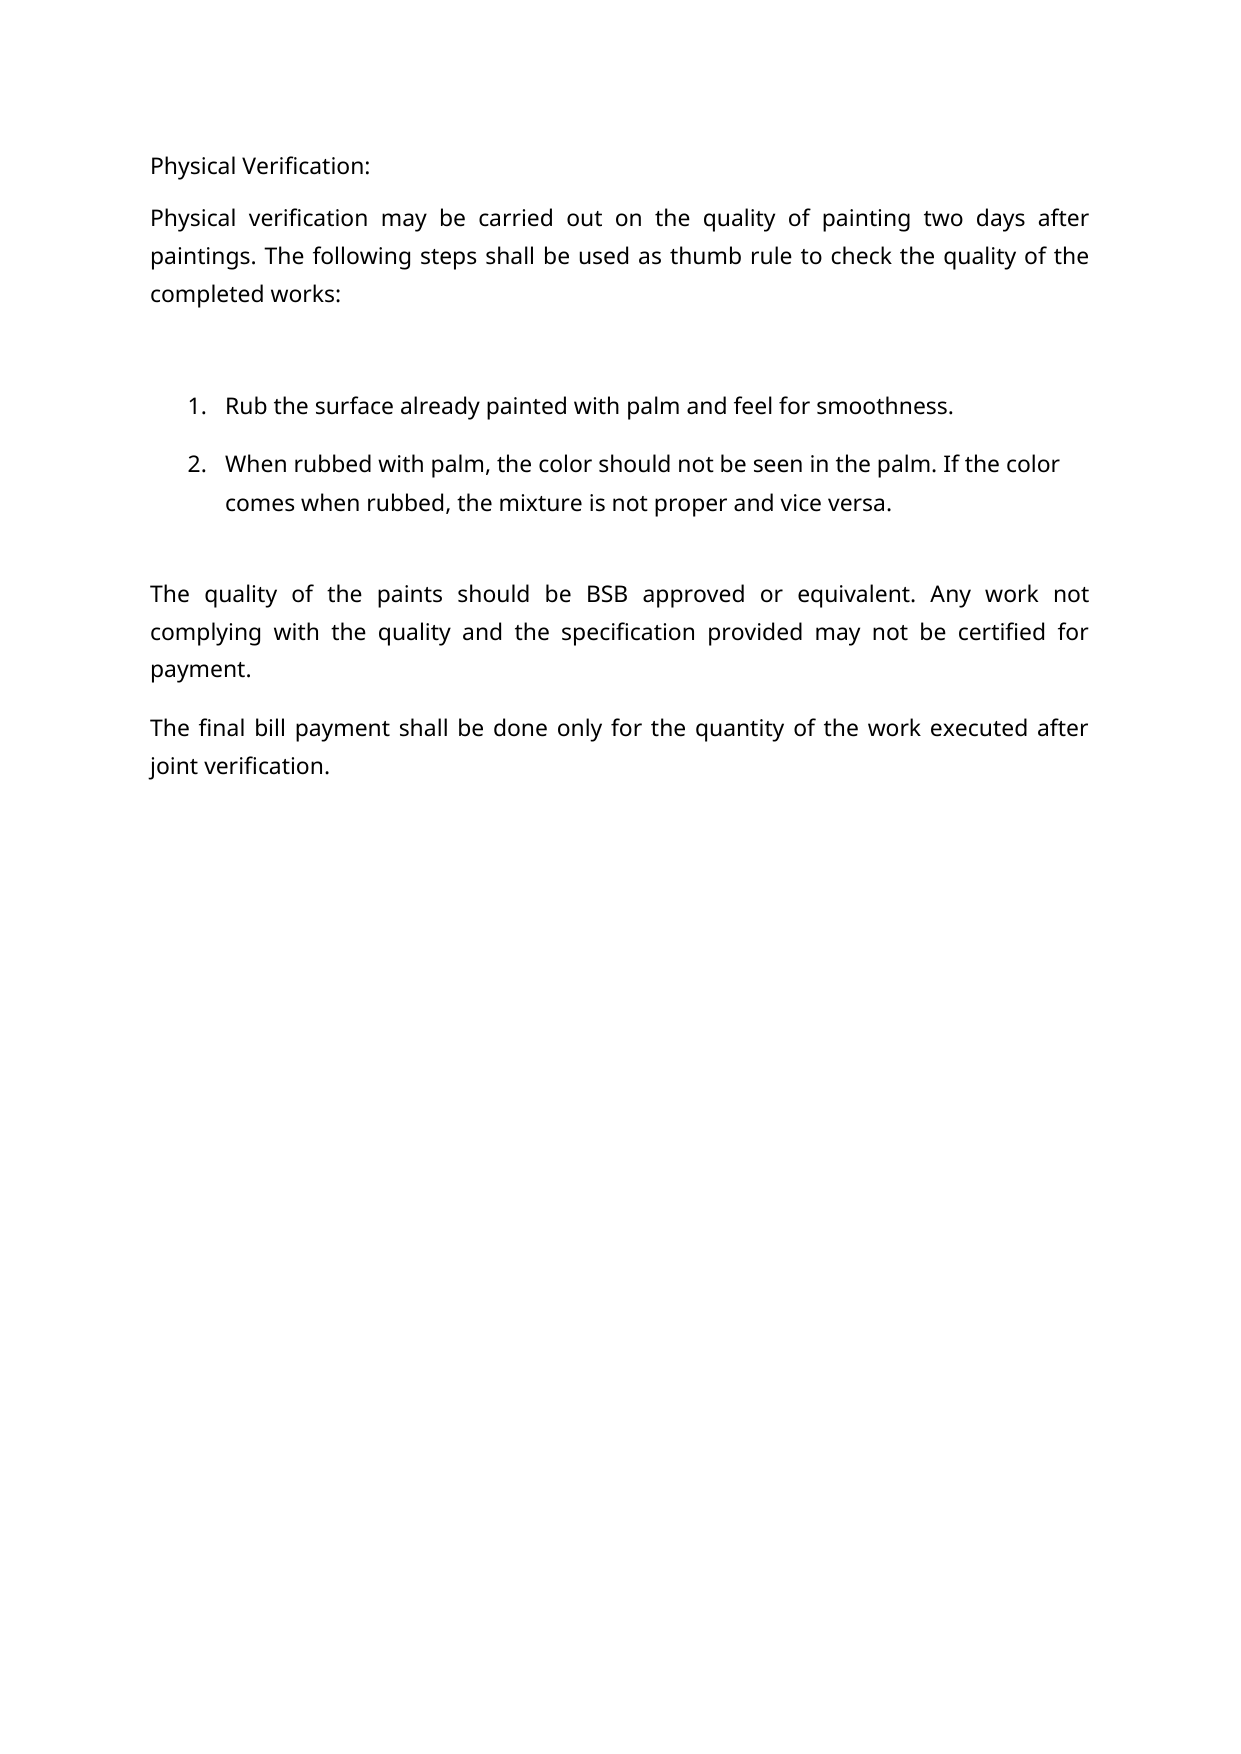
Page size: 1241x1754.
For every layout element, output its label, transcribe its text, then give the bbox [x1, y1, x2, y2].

list When rubbed with palm, the color should not be seen in the palm. If the color comes when rubbed, the mixture is not proper and vice versa. [187, 448, 1090, 518]
text Physical verification may be carried out on the quality of painting two days after paintings. The following steps shall be used as thumb rule to check the quality of the completed works: [150, 202, 1090, 309]
text The final bill payment shall be done only for the quantity of the work executed after joint verification. [150, 711, 1090, 781]
list Rub the surface already painted with palm and feel for smoothness. [187, 390, 1090, 421]
text Physical Verification: [150, 150, 1090, 181]
text The quality of the paints should be BSB approved or equivalent. Any work not complying with the quality and the specification provided may not be certified for payment. [150, 578, 1090, 684]
